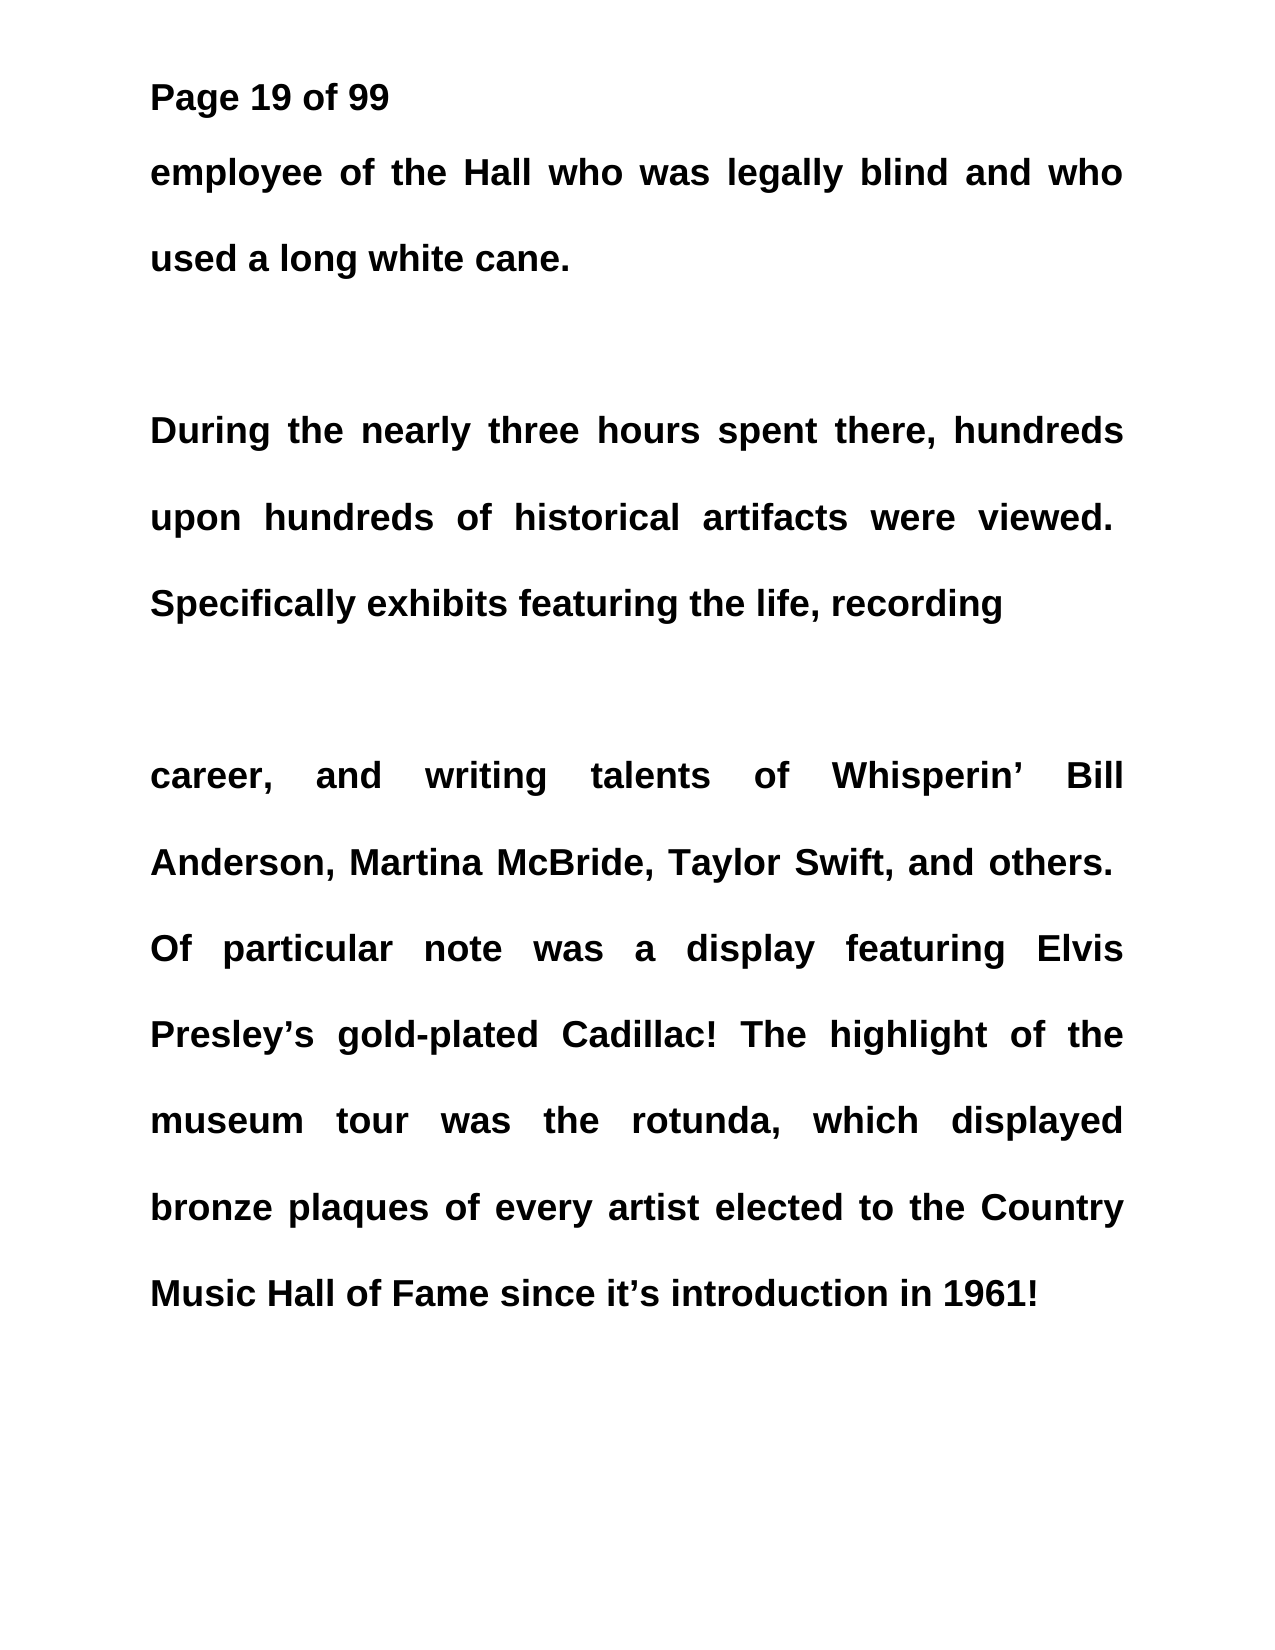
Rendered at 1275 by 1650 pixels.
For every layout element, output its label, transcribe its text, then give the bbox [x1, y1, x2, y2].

text career, and writing talents of Whisperin’ Bill Anderson, Martina McBride, Taylor Swift, and others. Of particular note was a display featuring Elvis Presley’s gold-plated Cadillac! The highlight of the museum tour was the rotunda, which displayed bronze plaques of every artist elected to the Country Music Hall of Fame since it’s introduction in 1961! [150, 754, 1125, 1314]
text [150, 150, 1125, 279]
text During the nearly three hours spent there, hundreds upon hundreds of historical artifacts were viewed. Specifically exhibits featuring the life, recording [150, 409, 1125, 624]
